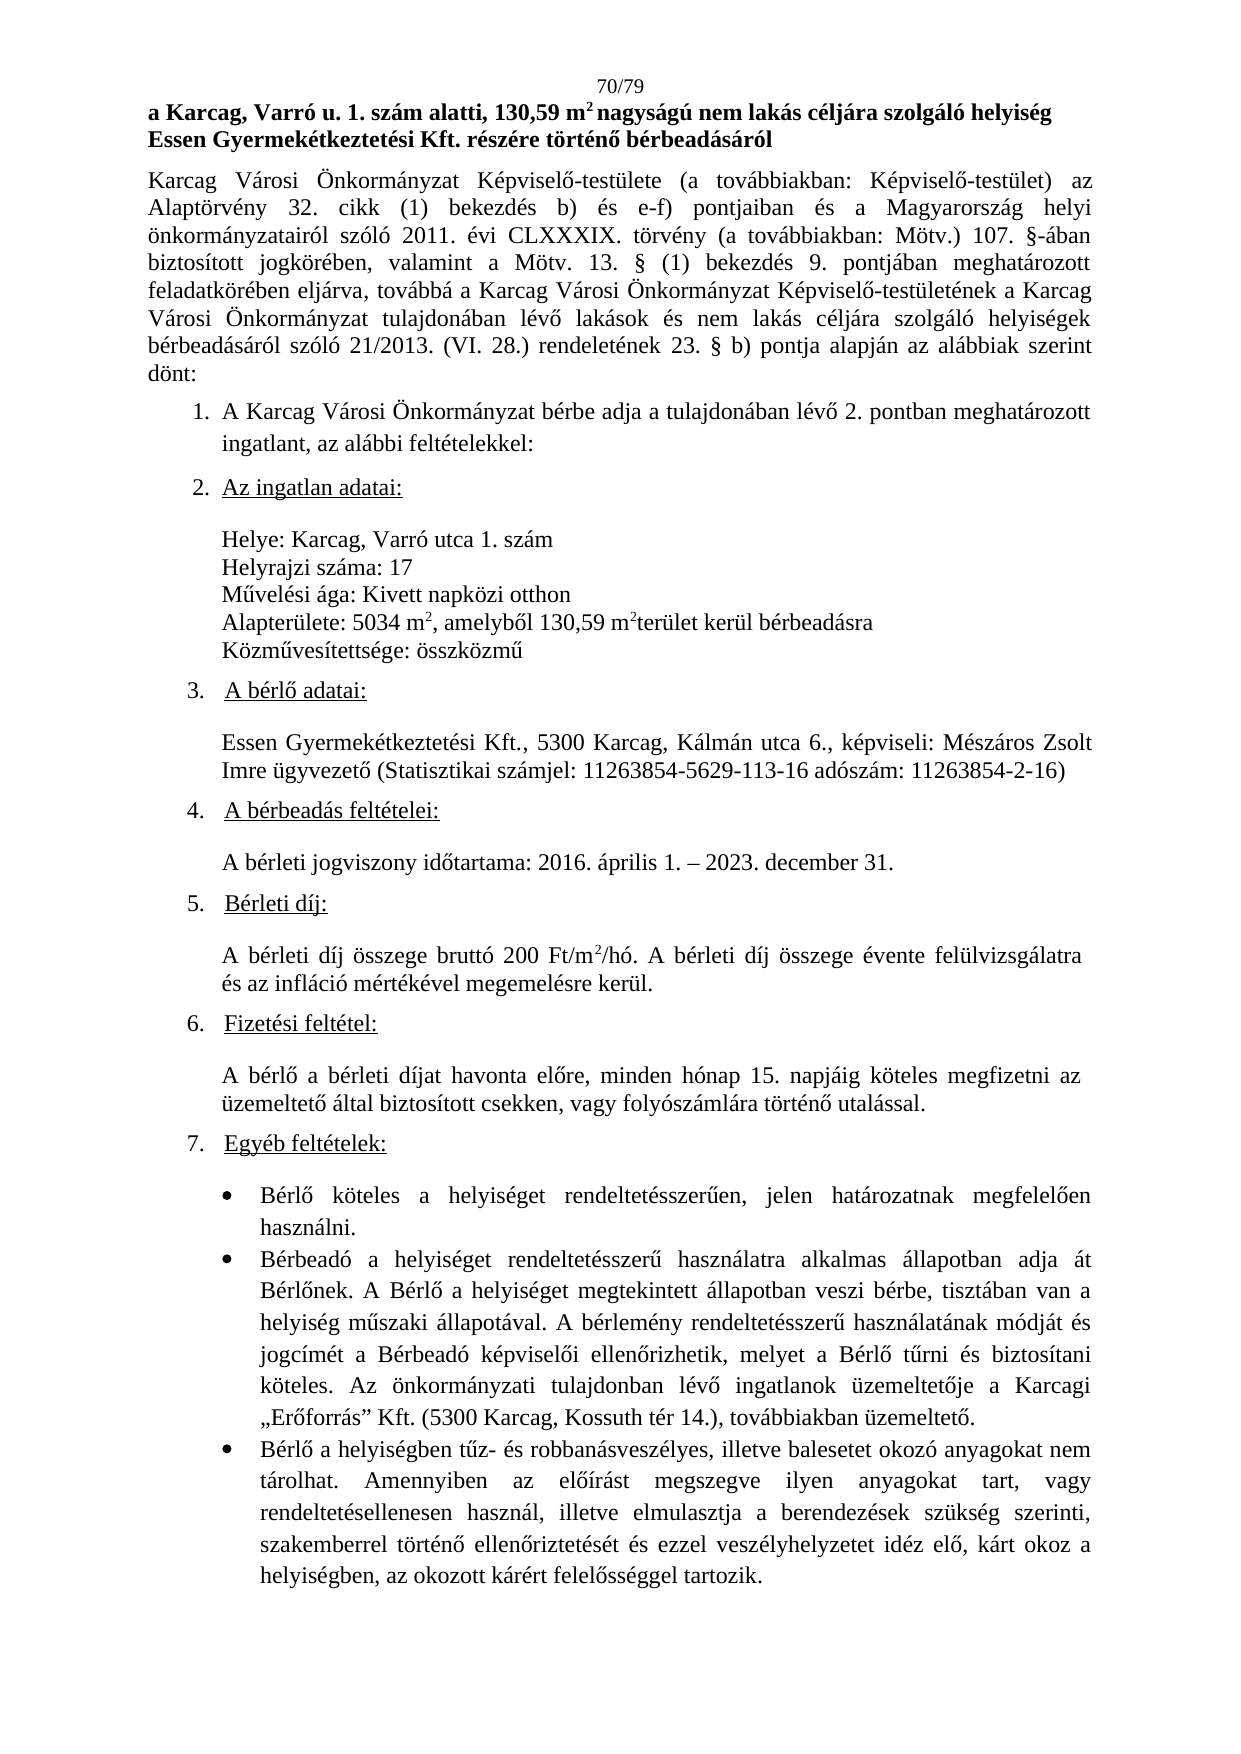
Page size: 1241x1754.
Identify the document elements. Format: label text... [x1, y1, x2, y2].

list Bérbeadó a helyiséget rendeltetésszerű használatra alkalmas állapotban adja át Bérlőnek. A Bérlő a helyiséget megtekintett állapotban veszi bérbe, tisztában van a helyiség műszaki állapotával. A bérlemény rendeltetésszerű használatának módját és jogcímét a Bérbeadó képviselői ellenőrizhetik, melyet a Bérlő tűrni és biztosítani köteles. Az önkormányzati tulajdonban lévő ingatlanok üzemeltetője a Karcagi „Erőforrás” Kft. (5300 Karcag, Kossuth tér 14.), továbbiakban üzemeltető. [223, 1245, 1092, 1431]
list A bérbeadás feltételei: [187, 796, 1092, 823]
list Bérlő köteles a helyiséget rendeltetésszerűen, jelen határozatnak megfelelően használni. [223, 1181, 1092, 1241]
text Művelési ága: Kivett napközi otthon [221, 580, 1092, 608]
text A bérleti jogviszony időtartama: 2016. április 1. – 2023. december 31. [222, 848, 1092, 876]
text Helyrajzi száma: 17 [221, 553, 1092, 580]
text Helye: Karcag, Varró utca 1. szám [221, 525, 1092, 553]
text A bérlő a bérleti díjat havonta előre, minden hónap 15. napjáig köteles megfizetni az üzemeltető által biztosított csekken, vagy folyószámlára történő utalással. [187, 1061, 1092, 1116]
text Karcag Városi Önkormányzat Képviselő-testülete (a továbbiakban: Képviselő-testület) az Alaptörvény 32. cikk (1) bekezdés b) és e-f) pontjaiban és a Magyarország helyi önkormányzatairól szóló 2011. évi CLXXXIX. törvény (a továbbiakban: Mötv.) 107. §-ában biztosított jogkörében, valamint a Mötv. 13. § (1) bekezdés 9. pontjában meghatározott feladatkörében eljárva, továbbá a Karcag Városi Önkormányzat Képviselő-testületének a Karcag Városi Önkormányzat tulajdonában lévő lakások és nem lakás céljára szolgáló helyiségek bérbeadásáról szóló 21/2013. (VI. 28.) rendeletének 23. § b) pontja alapján az alábbiak szerint dönt: [148, 166, 1092, 386]
list A Karcag Városi Önkormányzat bérbe adja a tulajdonában lévő 2. pontban meghatározott ingatlant, az alábbi feltételekkel: [192, 397, 1092, 456]
list Bérlő a helyiségben tűz- és robbanásveszélyes, illetve balesetet okozó anyagokat nem tárolhat. Amennyiben az előírást megszegve ilyen anyagokat tart, vagy rendeltetésellenesen használ, illetve elmulasztja a berendezések szükség szerinti, szakemberrel történő ellenőriztetését és ezzel veszélyhelyzetet idéz elő, kárt okoz a helyiségben, az okozott kárért felelősséggel tartozik. [223, 1435, 1092, 1589]
list Egyéb feltételek: [187, 1129, 1092, 1157]
text A bérleti díj összege bruttó 200 Ft/m2/hó. A bérleti díj összege évente felülvizsgálatra és az infláció mértékével megemelésre kerül. [187, 941, 1092, 996]
text Alapterülete: , amelyből 130,59 m2terület kerül bérbeadásra [221, 608, 1092, 636]
text Essen Gyermekétkeztetési Kft., 5300 Karcag, Kálmán utca 6., képviseli: Mészáros Zsolt Imre ügyvezető (Statisztikai számjel: 11263854-5629-113-16 adószám: 11263854-2-16) [221, 728, 1092, 783]
text Közművesítettsége: összközmű [222, 636, 1092, 663]
list Az ingatlan adatai: [192, 473, 1092, 500]
list Fizetési feltétel: [187, 1009, 1092, 1036]
text a Karcag, Varró u. 1. szám alatti, 130,59 m2 nagyságú nem lakás céljára szolgáló helyiség Essen Gyermekétkeztetési Kft. részére történő bérbeadásáról [148, 98, 1092, 153]
list Bérleti díj: [187, 888, 1092, 916]
list A bérlő adatai: [187, 676, 1092, 703]
